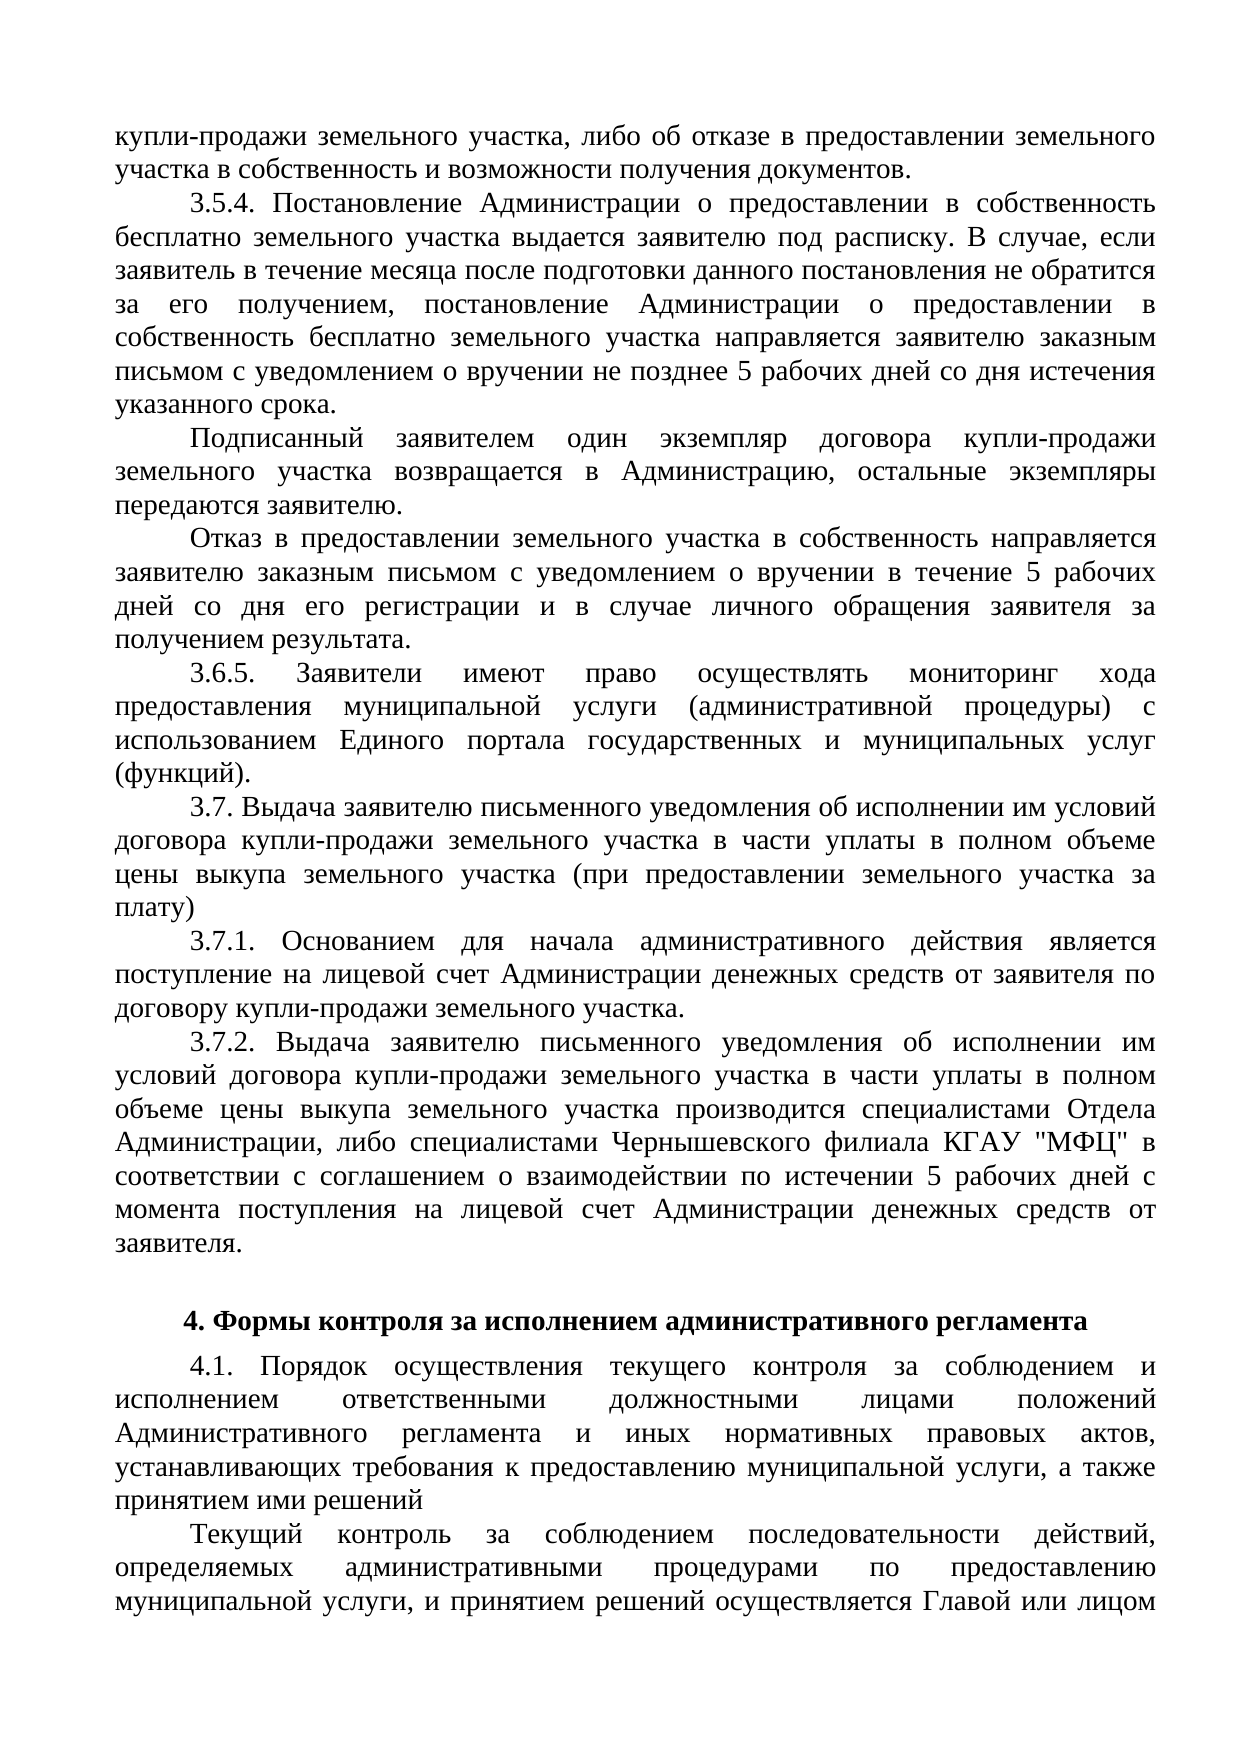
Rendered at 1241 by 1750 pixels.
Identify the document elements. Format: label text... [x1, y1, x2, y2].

subtitle 4. Формы контроля за исполнением административного регламента [114, 1303, 1157, 1337]
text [114, 1516, 1157, 1616]
text 3.6.5. Заявители имеют право осуществлять мониторинг хода предоставления муниципальной услуги (административной процедуры) с использованием Единого портала государственных и муниципальных услуг (функций). [114, 655, 1157, 789]
text 3.5.4. Постановление Администрации о предоставлении в собственность бесплатно земельного участка выдается заявителю под расписку. В случае, если заявитель в течение месяца после подготовки данного постановления не обратится за его получением, постановление Администрации о предоставлении в собственность бесплатно земельного участка направляется заявителю заказным письмом с уведомлением о вручении не позднее 5 рабочих дней со дня истечения указанного срока. [114, 185, 1157, 420]
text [114, 118, 1157, 185]
text Подписанный заявителем один экземпляр договора купли-продажи земельного участка возвращается в Администрацию, остальные экземпляры передаются заявителю. [114, 420, 1157, 521]
text 3.7.2. Выдача заявителю письменного уведомления об исполнении им условий договора купли-продажи земельного участка в части уплаты в полном объеме цены выкупа земельного участка производится специалистами Отдела Администрации, либо специалистами Чернышевского филиала КГАУ "МФЦ" в соответствии с соглашением о взаимодействии по истечении 5 рабочих дней с момента поступления на лицевой счет Администрации денежных средств от заявителя. [114, 1024, 1157, 1258]
text 4.1. Порядок осуществления текущего контроля за соблюдением и исполнением ответственными должностными лицами положений Административного регламента и иных нормативных правовых актов, устанавливающих требования к предоставлению муниципальной услуги, а также принятием ими решений [114, 1348, 1157, 1516]
text 3.7.1. Основанием для начала административного действия является поступление на лицевой счет Администрации денежных средств от заявителя по договору купли-продажи земельного участка. [114, 923, 1157, 1024]
text 3.7. Выдача заявителю письменного уведомления об исполнении им условий договора купли-продажи земельного участка в части уплаты в полном объеме цены выкупа земельного участка (при предоставлении земельного участка за плату) [114, 789, 1157, 923]
text Отказ в предоставлении земельного участка в собственность направляется заявителю заказным письмом с уведомлением о вручении в течение 5 рабочих дней со дня его регистрации и в случае личного обращения заявителя за получением результата. [114, 521, 1157, 655]
